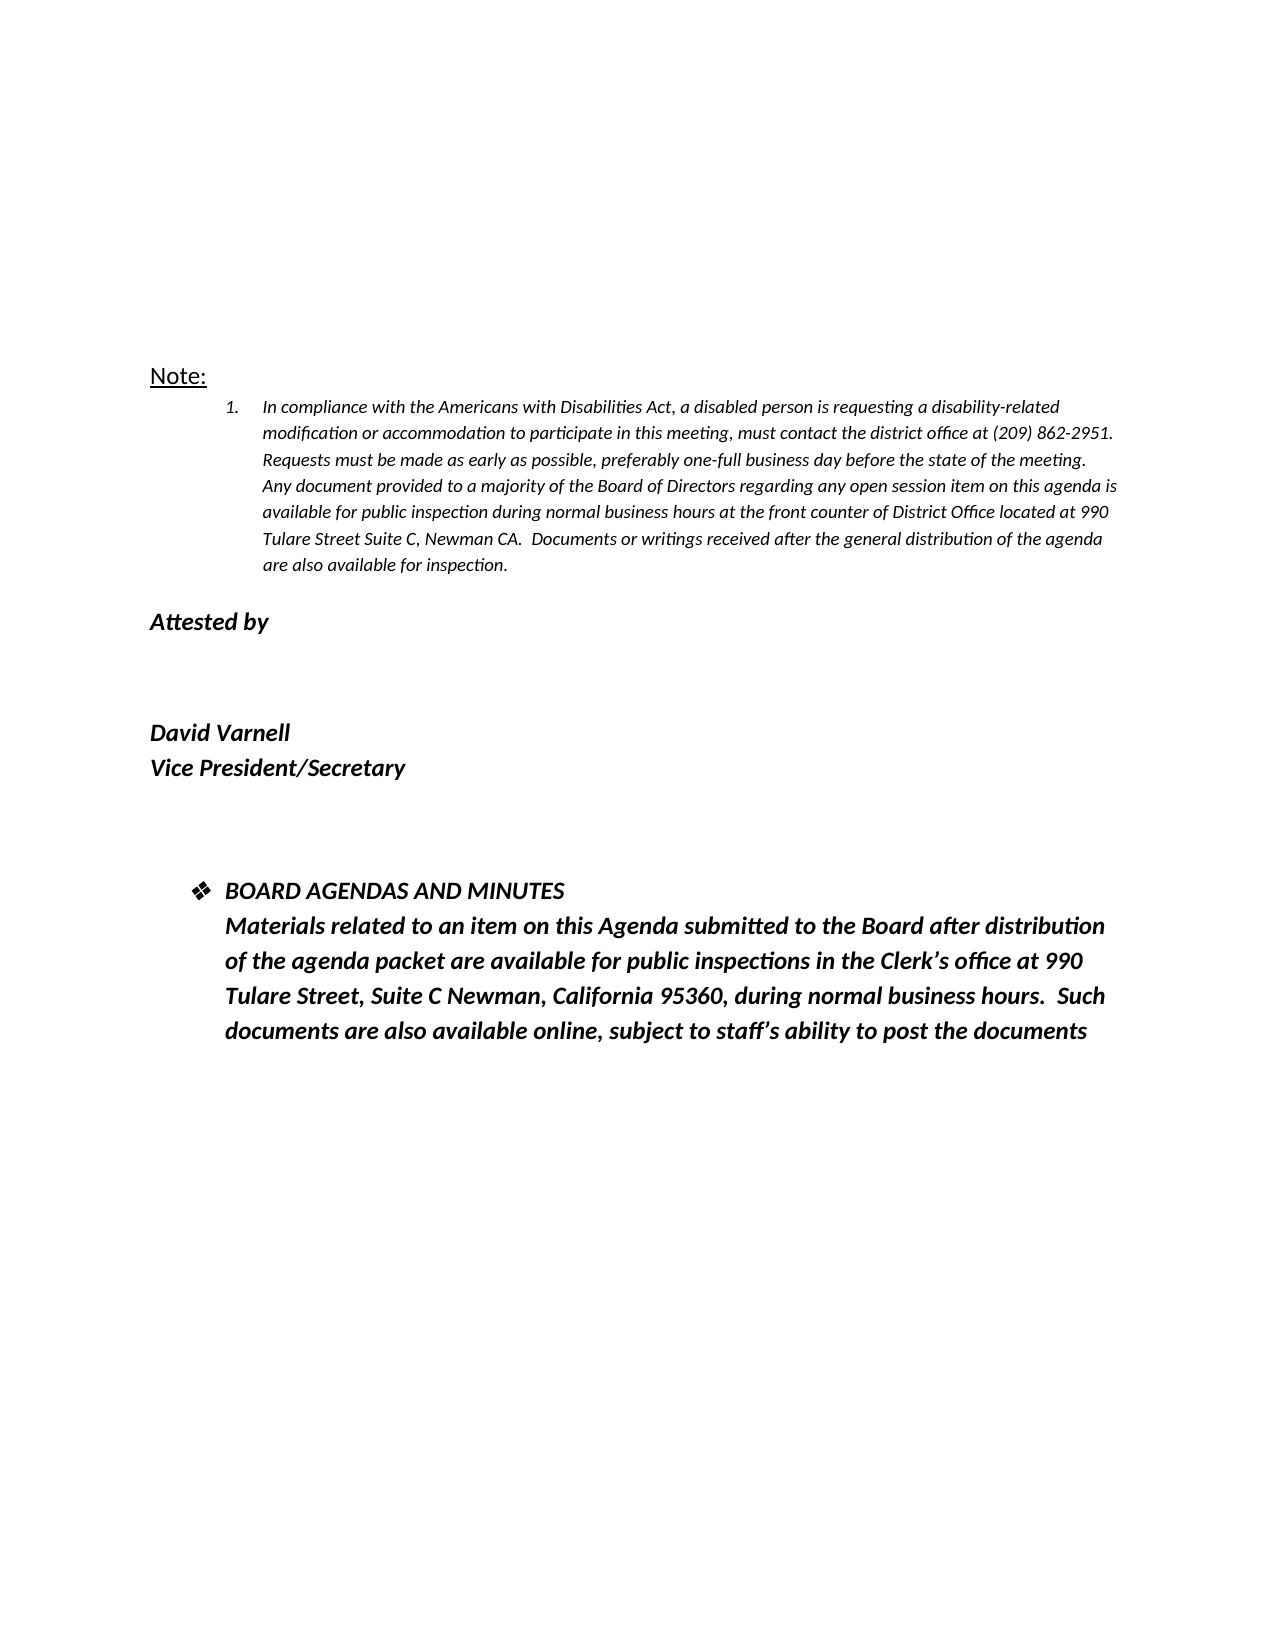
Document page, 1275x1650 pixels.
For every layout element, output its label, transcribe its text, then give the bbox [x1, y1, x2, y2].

text Vice President/Secretary [150, 752, 1125, 783]
text David Varnell [150, 717, 1125, 748]
text Attested by [150, 606, 1125, 636]
text are also available for inspection. [150, 553, 1125, 576]
text Any document provided to a majority of the Board of Directors regarding any open session item on this agenda is [225, 474, 1125, 497]
text available for public inspection during normal business hours at the front counter of District Office located at 990 [225, 500, 1125, 523]
list Materials related to an item on this Agenda submitted to the Board after distribution of the agenda packet are available for public inspections in the Clerk’s office at 990 Tulare Street, Suite C Newman, California 95360, during normal business hours. Such documents are also available online, subject to staff’s ability to post the documents [225, 911, 1125, 1046]
text Note: [150, 360, 1125, 391]
list BOARD AGENDAS AND MINUTES [187, 876, 1125, 906]
text Tulare Street Suite C, Newman CA. Documents or writings received after the general distribution of the agenda [225, 527, 1125, 550]
list In compliance with the Americans with Disabilities Act, a disabled person is requesting a disability-related modification or accommodation to participate in this meeting, must contact the district office at (209) 862-2951. Requests must be made as early as possible, preferably one-full business day before the state of the meeting. [225, 395, 1125, 471]
